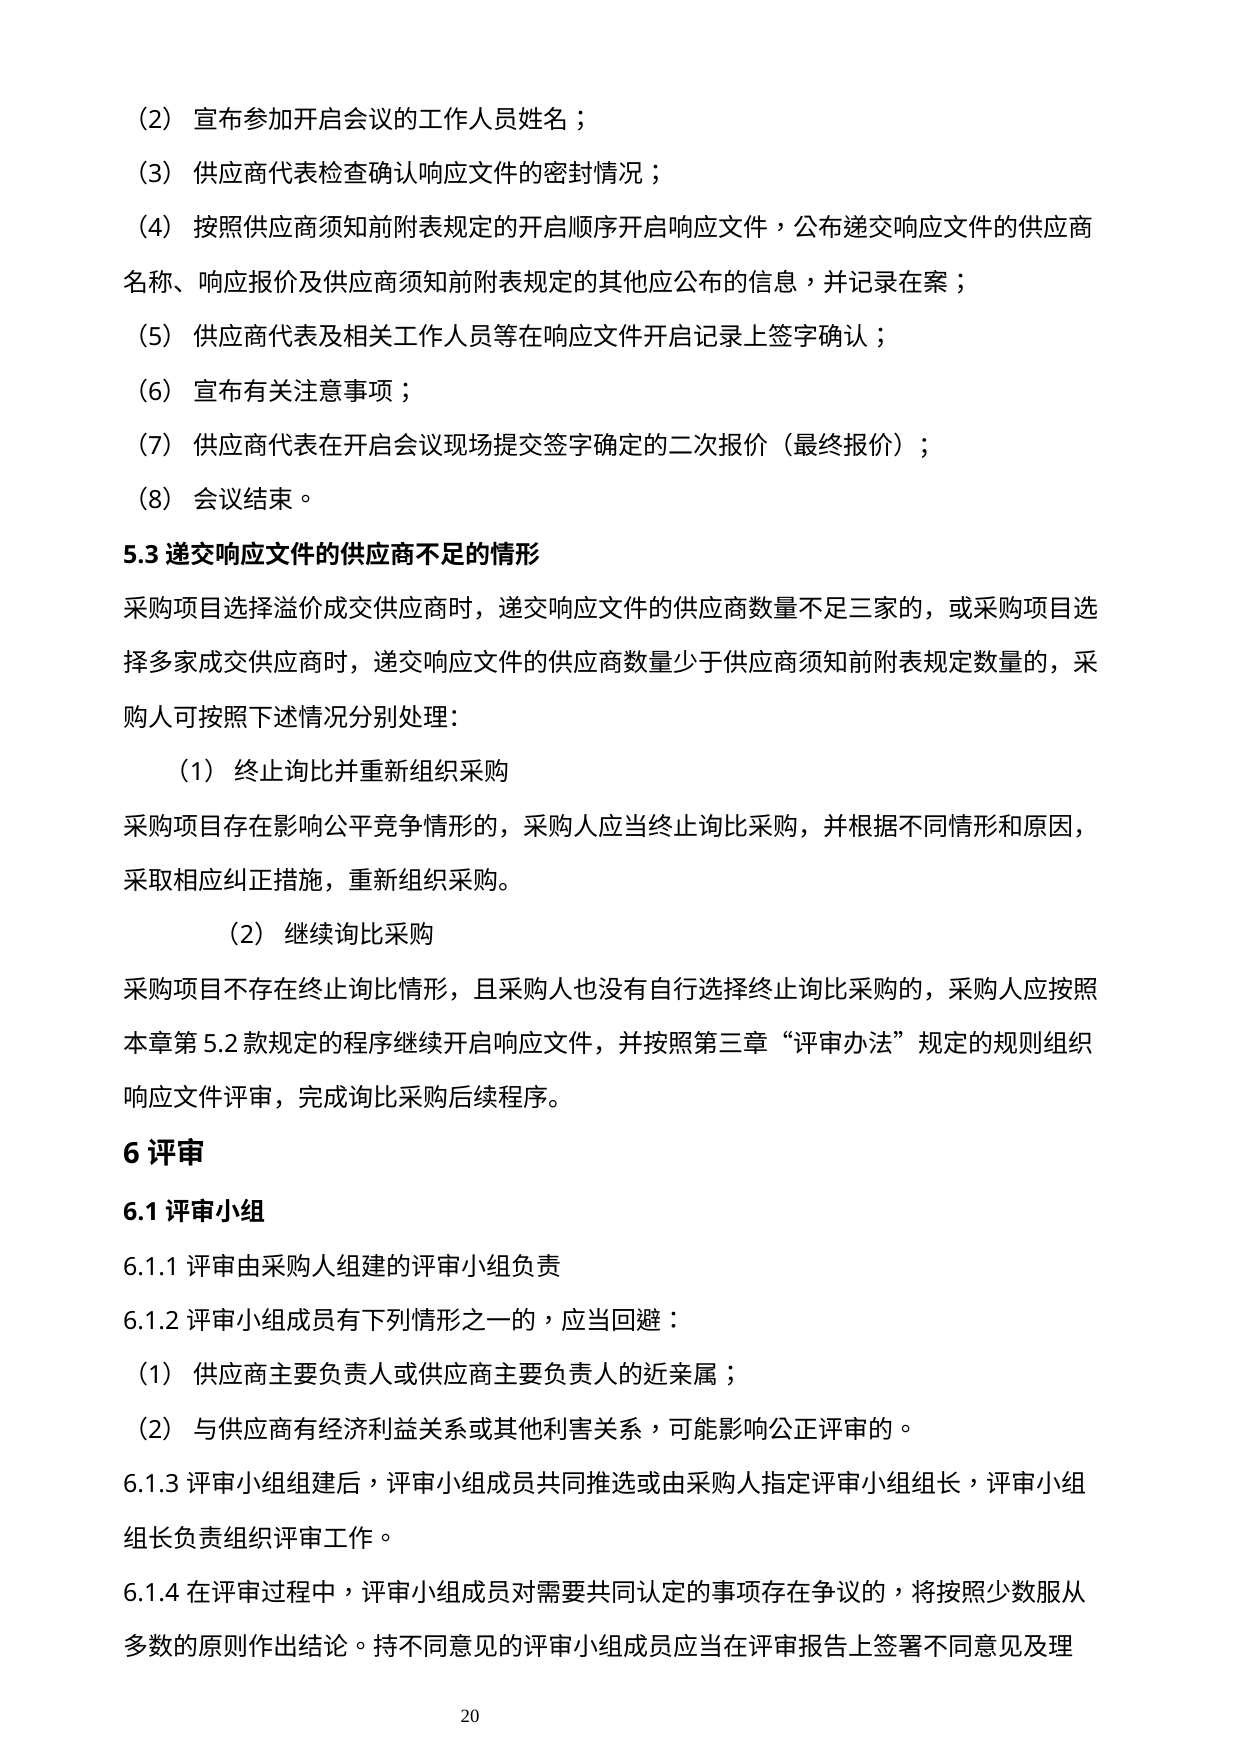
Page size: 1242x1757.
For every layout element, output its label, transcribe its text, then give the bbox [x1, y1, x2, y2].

text 6.1.2 评审小组成员有下列情形之一的，应当回避： [123, 1301, 1098, 1337]
list （7） 供应商代表在开启会议现场提交签字确定的二次报价（最终报价）； [123, 425, 1098, 462]
text 6.1.1 评审由采购人组建的评审小组负责 [123, 1246, 1098, 1282]
list （3） 供应商代表检查确认响应文件的密封情况； [123, 153, 1098, 190]
list （8） 会议结束。 [123, 480, 1098, 516]
list （6） 宣布有关注意事项； [123, 371, 1098, 407]
list 终止询比并重新组织采购 [123, 752, 1098, 788]
subtitle 5.3 递交响应文件的供应商不足的情形 [123, 534, 1098, 570]
list 采购项目选择溢价成交供应商时，递交响应文件的供应商数量不足三家的，或采购项目选择多家成交供应商时，递交响应文件的供应商数量少于供应商须知前附表规定数量的，采购人可按照下述情况分别处理： [123, 588, 1098, 733]
list （4） 按照供应商须知前附表规定的开启顺序开启响应文件，公布递交响应文件的供应商名称、响应报价及供应商须知前附表规定的其他应公布的信息，并记录在案； [123, 208, 1098, 298]
list 继续询比采购 [173, 915, 1098, 951]
list 采购项目不存在终止询比情形，且采购人也没有自行选择终止询比采购的，采购人应按照本章第5.2款规定的程序继续开启响应文件，并按照第三章“评审办法”规定的规则组织响应文件评审，完成询比采购后续程序。 [123, 969, 1098, 1114]
list 采购项目存在影响公平竞争情形的，采购人应当终止询比采购，并根据不同情形和原因，采取相应纠正措施，重新组织采购。 [123, 806, 1098, 897]
list （2） 与供应商有经济利益关系或其他利害关系，可能影响公正评审的。 [123, 1409, 1098, 1446]
list （2） 宣布参加开启会议的工作人员姓名； [123, 99, 1098, 135]
list （1） 供应商主要负责人或供应商主要负责人的近亲属； [123, 1355, 1098, 1391]
text 6.1.3 评审小组组建后，评审小组成员共同推选或由采购人指定评审小组组长，评审小组组长负责组织评审工作。 [123, 1464, 1098, 1554]
subtitle 6 评审 [123, 1132, 1098, 1172]
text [123, 1572, 1098, 1663]
list （5） 供应商代表及相关工作人员等在响应文件开启记录上签字确认； [123, 317, 1098, 353]
subtitle 6.1 评审小组 [123, 1192, 1098, 1228]
